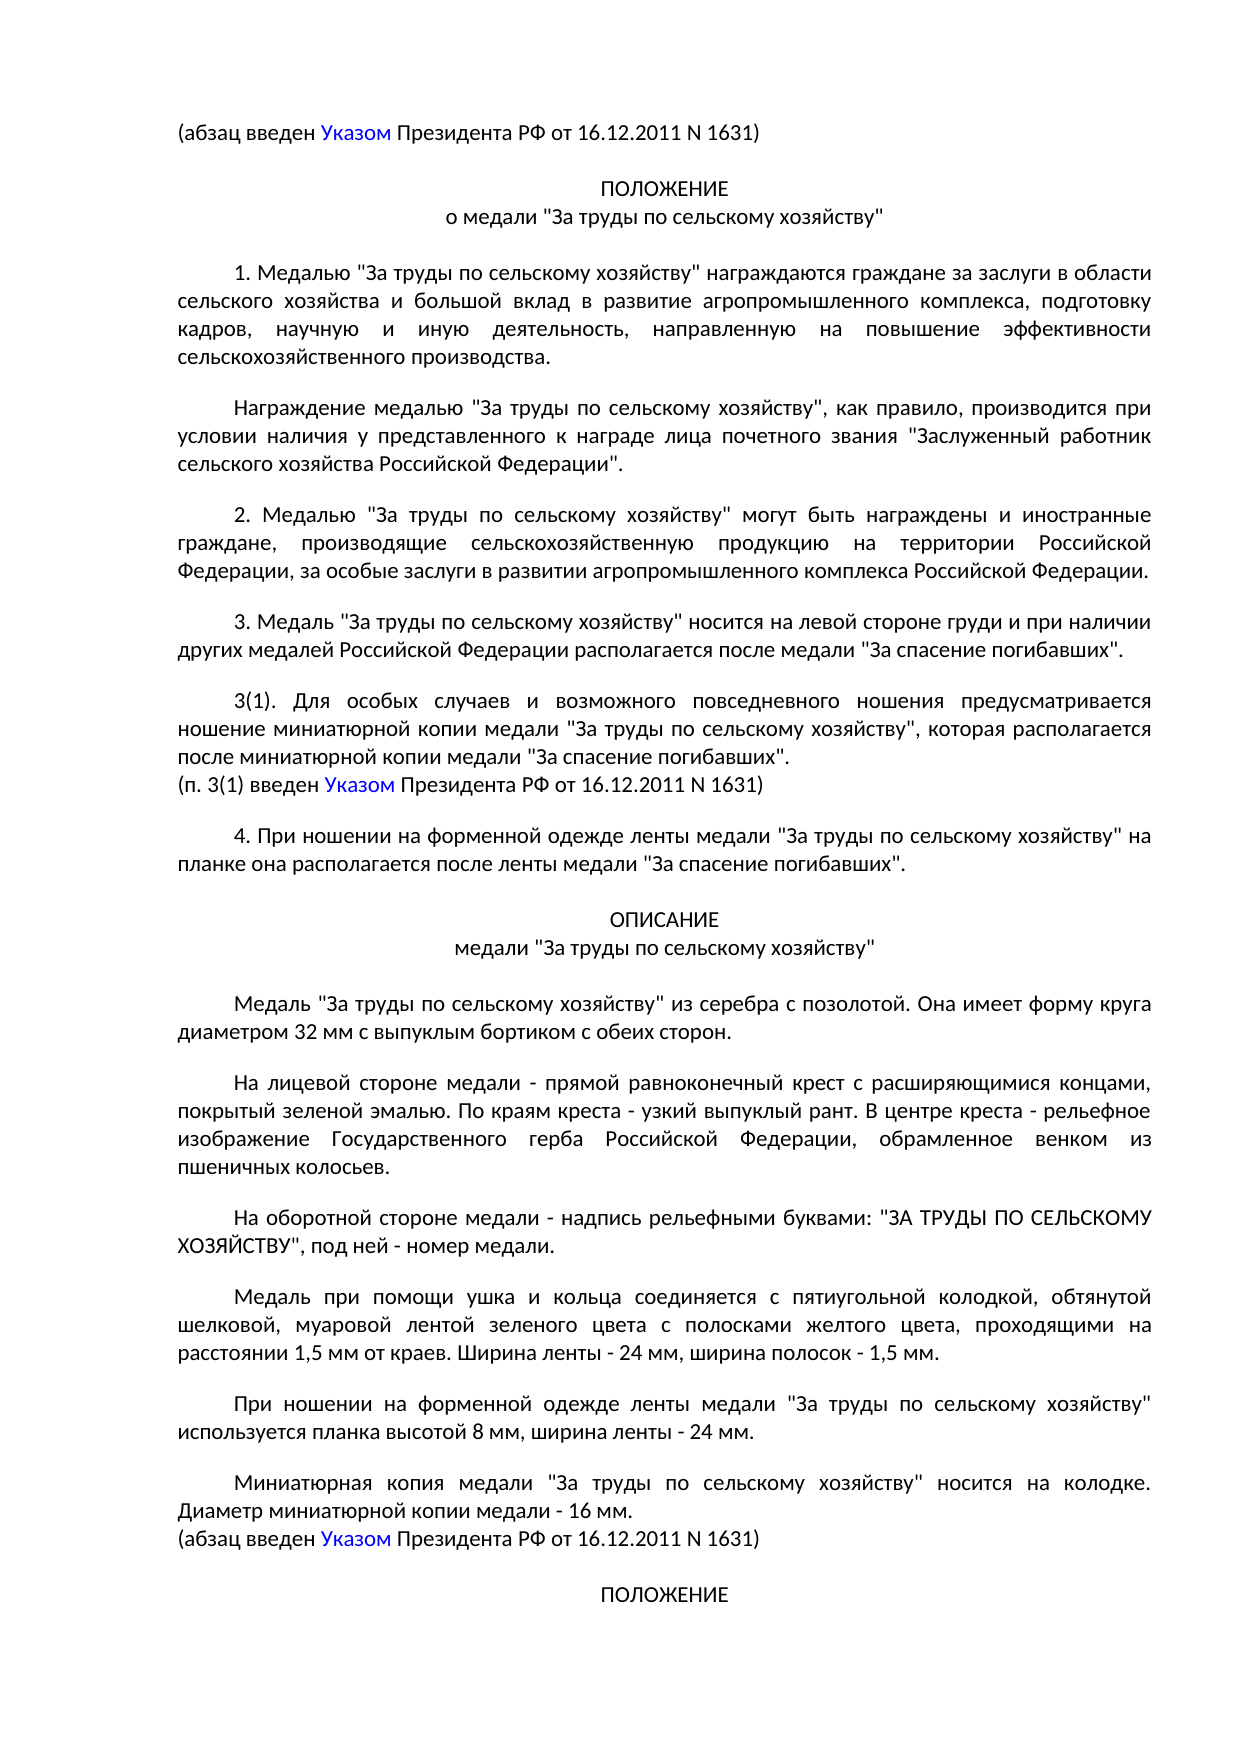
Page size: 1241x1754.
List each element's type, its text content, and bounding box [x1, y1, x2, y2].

text о медали "За труды по сельскому хозяйству" [177, 202, 1152, 230]
text Медаль при помощи ушка и кольца соединяется с пятиугольной колодкой, обтянутой шелковой, муаровой лентой зеленого цвета с полосками желтого цвета, проходящими на расстоянии 1,5 мм от краев. Ширина ленты - 24 мм, ширина полосок - 1,5 мм. [177, 1282, 1152, 1366]
text ОПИСАНИЕ [177, 905, 1152, 933]
text (абзац введен Указом Президента РФ от 16.12.2011 N 1631) [177, 1524, 1152, 1552]
text (п. 3(1) введен Указом Президента РФ от 16.12.2011 N 1631) [177, 770, 1152, 798]
text 3. Медаль "За труды по сельскому хозяйству" носится на левой стороне груди и при наличии других медалей Российской Федерации располагается после медали "За спасение погибавших". [177, 607, 1152, 663]
text 2. Медалью "За труды по сельскому хозяйству" могут быть награждены и иностранные граждане, производящие сельскохозяйственную продукцию на территории Российской Федерации, за особые заслуги в развитии агропромышленного комплекса Российской Федерации. [177, 500, 1152, 584]
text 1. Медалью "За труды по сельскому хозяйству" награждаются граждане за заслуги в области сельского хозяйства и большой вклад в развитие агропромышленного комплекса, подготовку кадров, научную и иную деятельность, направленную на повышение эффективности сельскохозяйственного производства. [177, 258, 1152, 370]
text На оборотной стороне медали - надпись рельефными буквами: "ЗА ТРУДЫ ПО СЕЛЬСКОМУ ХОЗЯЙСТВУ", под ней - номер медали. [177, 1203, 1152, 1259]
text При ношении на форменной одежде ленты медали "За труды по сельскому хозяйству" используется планка высотой 8 мм, ширина ленты - 24 мм. [177, 1389, 1152, 1445]
text На лицевой стороне медали - прямой равноконечный крест с расширяющимися концами, покрытый зеленой эмалью. По краям креста - узкий выпуклый рант. В центре креста - рельефное изображение Государственного герба Российской Федерации, обрамленное венком из пшеничных колосьев. [177, 1068, 1152, 1180]
text Миниатюрная копия медали "За труды по сельскому хозяйству" носится на колодке. Диаметр миниатюрной копии медали - 16 мм. [177, 1468, 1152, 1524]
text (абзац введен Указом Президента РФ от 16.12.2011 N 1631) [177, 118, 1152, 146]
text ПОЛОЖЕНИЕ [177, 1580, 1152, 1608]
text 3(1). Для особых случаев и возможного повседневного ношения предусматривается ношение миниатюрной копии медали "За труды по сельскому хозяйству", которая располагается после миниатюрной копии медали "За спасение погибавших". [177, 686, 1152, 770]
text медали "За труды по сельскому хозяйству" [177, 933, 1152, 961]
text Медаль "За труды по сельскому хозяйству" из серебра с позолотой. Она имеет форму круга диаметром 32 мм с выпуклым бортиком с обеих сторон. [177, 989, 1152, 1045]
text 4. При ношении на форменной одежде ленты медали "За труды по сельскому хозяйству" на планке она располагается после ленты медали "За спасение погибавших". [177, 821, 1152, 877]
text Награждение медалью "За труды по сельскому хозяйству", как правило, производится при условии наличия у представленного к награде лица почетного звания "Заслуженный работник сельского хозяйства Российской Федерации". [177, 393, 1152, 477]
text ПОЛОЖЕНИЕ [177, 174, 1152, 202]
